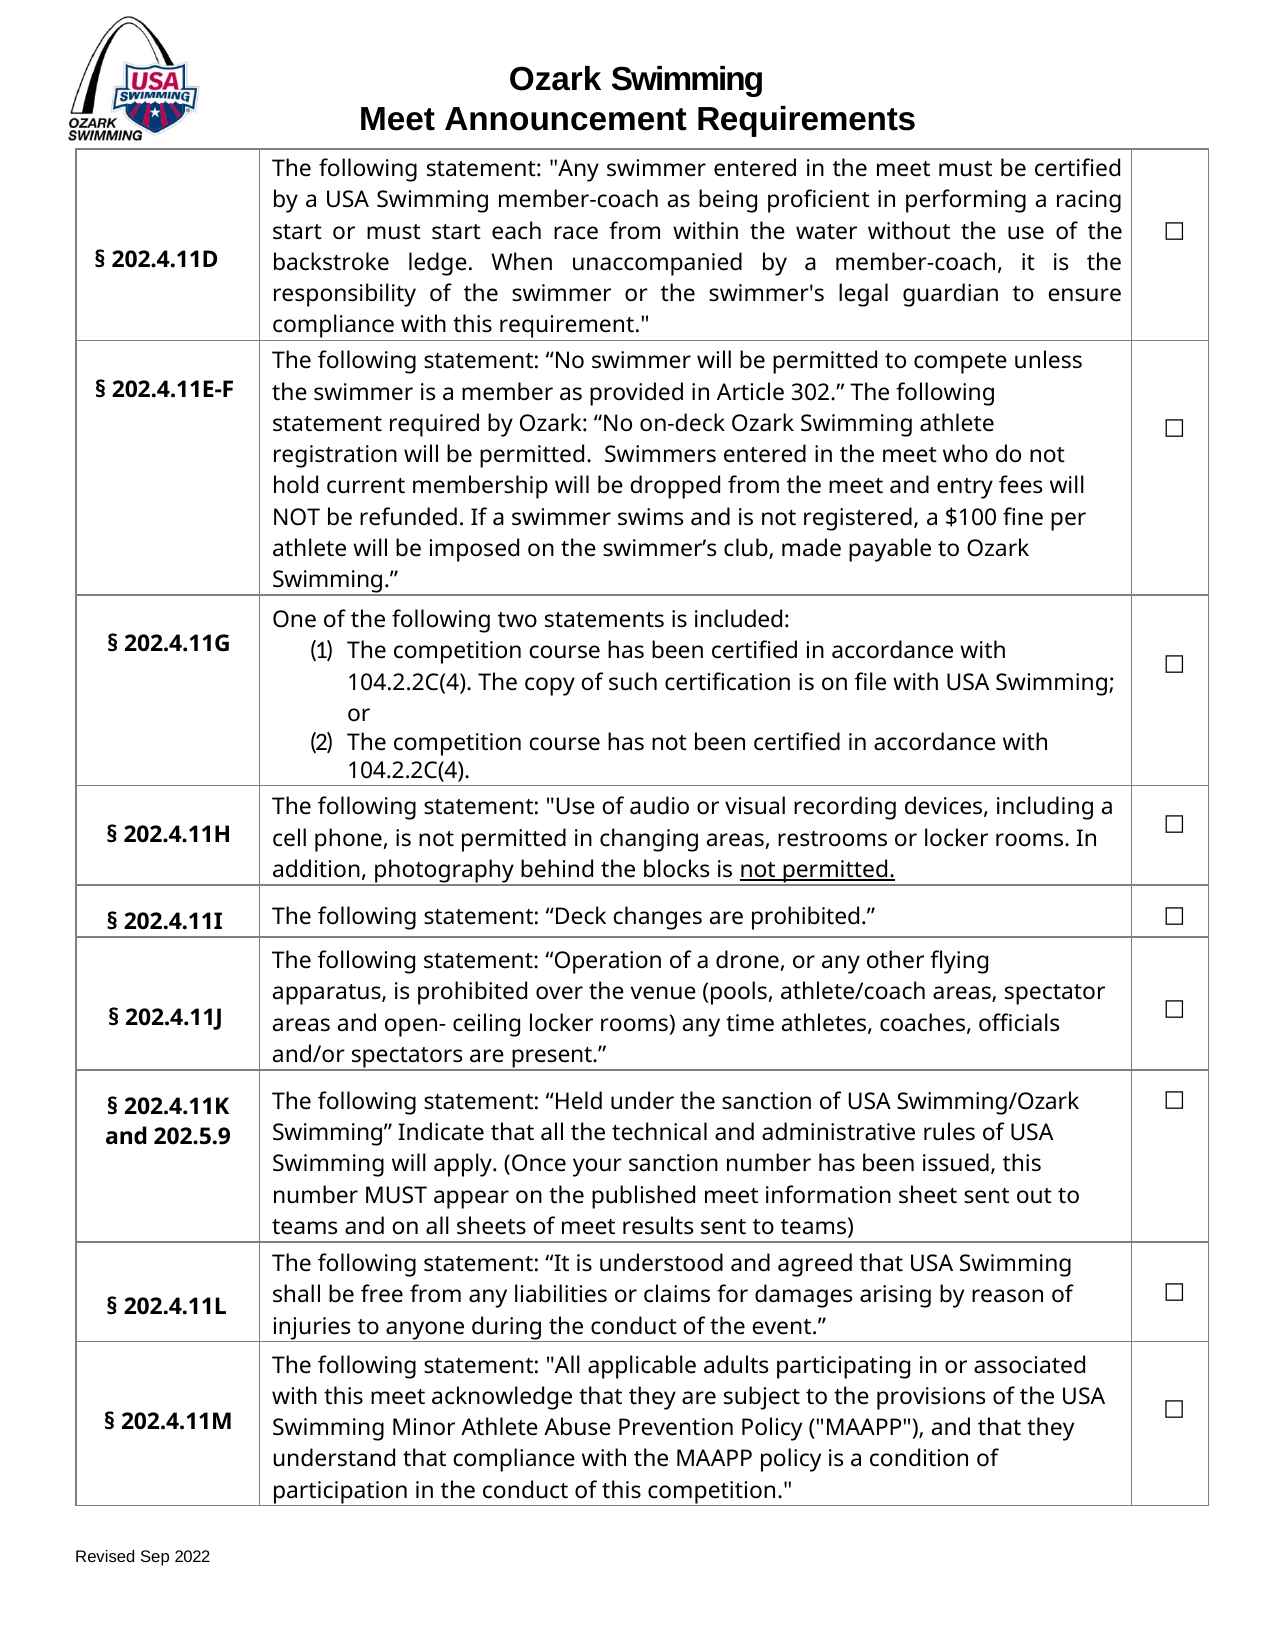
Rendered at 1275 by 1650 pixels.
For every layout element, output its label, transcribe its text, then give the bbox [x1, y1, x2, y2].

table_cell The following statement: “It is understood and agreed that USA Swimming shall be free from any liabilities or claims for damages arising by reason of injuries to anyone during the conduct of the event.” [260, 1243, 1131, 1341]
table_cell § 202.4.11I [77, 886, 259, 936]
table_cell The following statement: "Any swimmer entered in the meet must be certified by a USA Swimming member‐coach as being proficient in performing a racing start or must start each race from within the water without the use of the backstroke ledge. When unaccompanied by a member‐coach, it is the responsibility of the swimmer or the swimmer's legal guardian to ensure compliance with this requirement." [260, 150, 1131, 339]
table_cell □ [1132, 1243, 1208, 1341]
table_cell □ [1132, 596, 1208, 784]
table_cell § 202.4.11G [77, 596, 259, 784]
table_cell The following statement: “Held under the sanction of USA Swimming/Ozark Swimming” Indicate that all the technical and administrative rules of USA Swimming will apply. (Once your sanction number has been issued, this number MUST appear on the published meet information sheet sent out to teams and on all sheets of meet results sent to teams) [260, 1071, 1131, 1241]
table_cell § 202.4.11L [77, 1243, 259, 1341]
table_cell The following statement: “Operation of a drone, or any other flying apparatus, is prohibited over the venue (pools, athlete/coach areas, spectator areas and open‐ ceiling locker rooms) any time athletes, coaches, officials and/or spectators are present.” [260, 938, 1131, 1069]
table_cell The following statement: “Deck changes are prohibited.” [260, 886, 1131, 936]
table_cell □ [1132, 886, 1208, 936]
table_cell One of the following two statements is included: The competition course has been certified in accordance with 104.2.2C(4). The copy of such certification is on file with USA Swimming; or The competition course has not been certified in accordance with 104.2.2C(4). [260, 596, 1131, 784]
table_cell § 202.4.11E-F [77, 341, 259, 594]
table_cell The following statement: “No swimmer will be permitted to compete unless the swimmer is a member as provided in Article 302.” The following statement required by Ozark: “No on-deck Ozark Swimming athlete registration will be permitted. Swimmers entered in the meet who do not hold current membership will be dropped from the meet and entry fees will NOT be refunded. If a swimmer swims and is not registered, a $100 fine per athlete will be imposed on the swimmer’s club, made payable to Ozark Swimming.” [260, 341, 1131, 594]
table_cell □ [1132, 341, 1208, 594]
table_cell □ [1132, 938, 1208, 1069]
table_cell □ [1132, 150, 1208, 339]
table_cell □ [1132, 1342, 1208, 1505]
table_cell § 202.4.11D [77, 150, 259, 339]
table_cell § 202.4.11M [77, 1342, 259, 1505]
table_cell § 202.4.11J [77, 938, 259, 1069]
table_cell □ [1132, 786, 1208, 884]
table_cell The following statement: "All applicable adults participating in or associated with this meet acknowledge that they are subject to the provisions of the USA Swimming Minor Athlete Abuse Prevention Policy ("MAAPP"), and that they understand that compliance with the MAAPP policy is a condition of participation in the conduct of this competition." [260, 1342, 1131, 1505]
table_cell § 202.4.11K and 202.5.9 [77, 1071, 259, 1241]
table_cell The following statement: "Use of audio or visual recording devices, including a cell phone, is not permitted in changing areas, restrooms or locker rooms. In addition, photography behind the blocks is not permitted. [260, 786, 1131, 884]
table_cell § 202.4.11H [77, 786, 259, 884]
table_cell □ [1132, 1071, 1208, 1241]
picture [62, 12, 203, 145]
